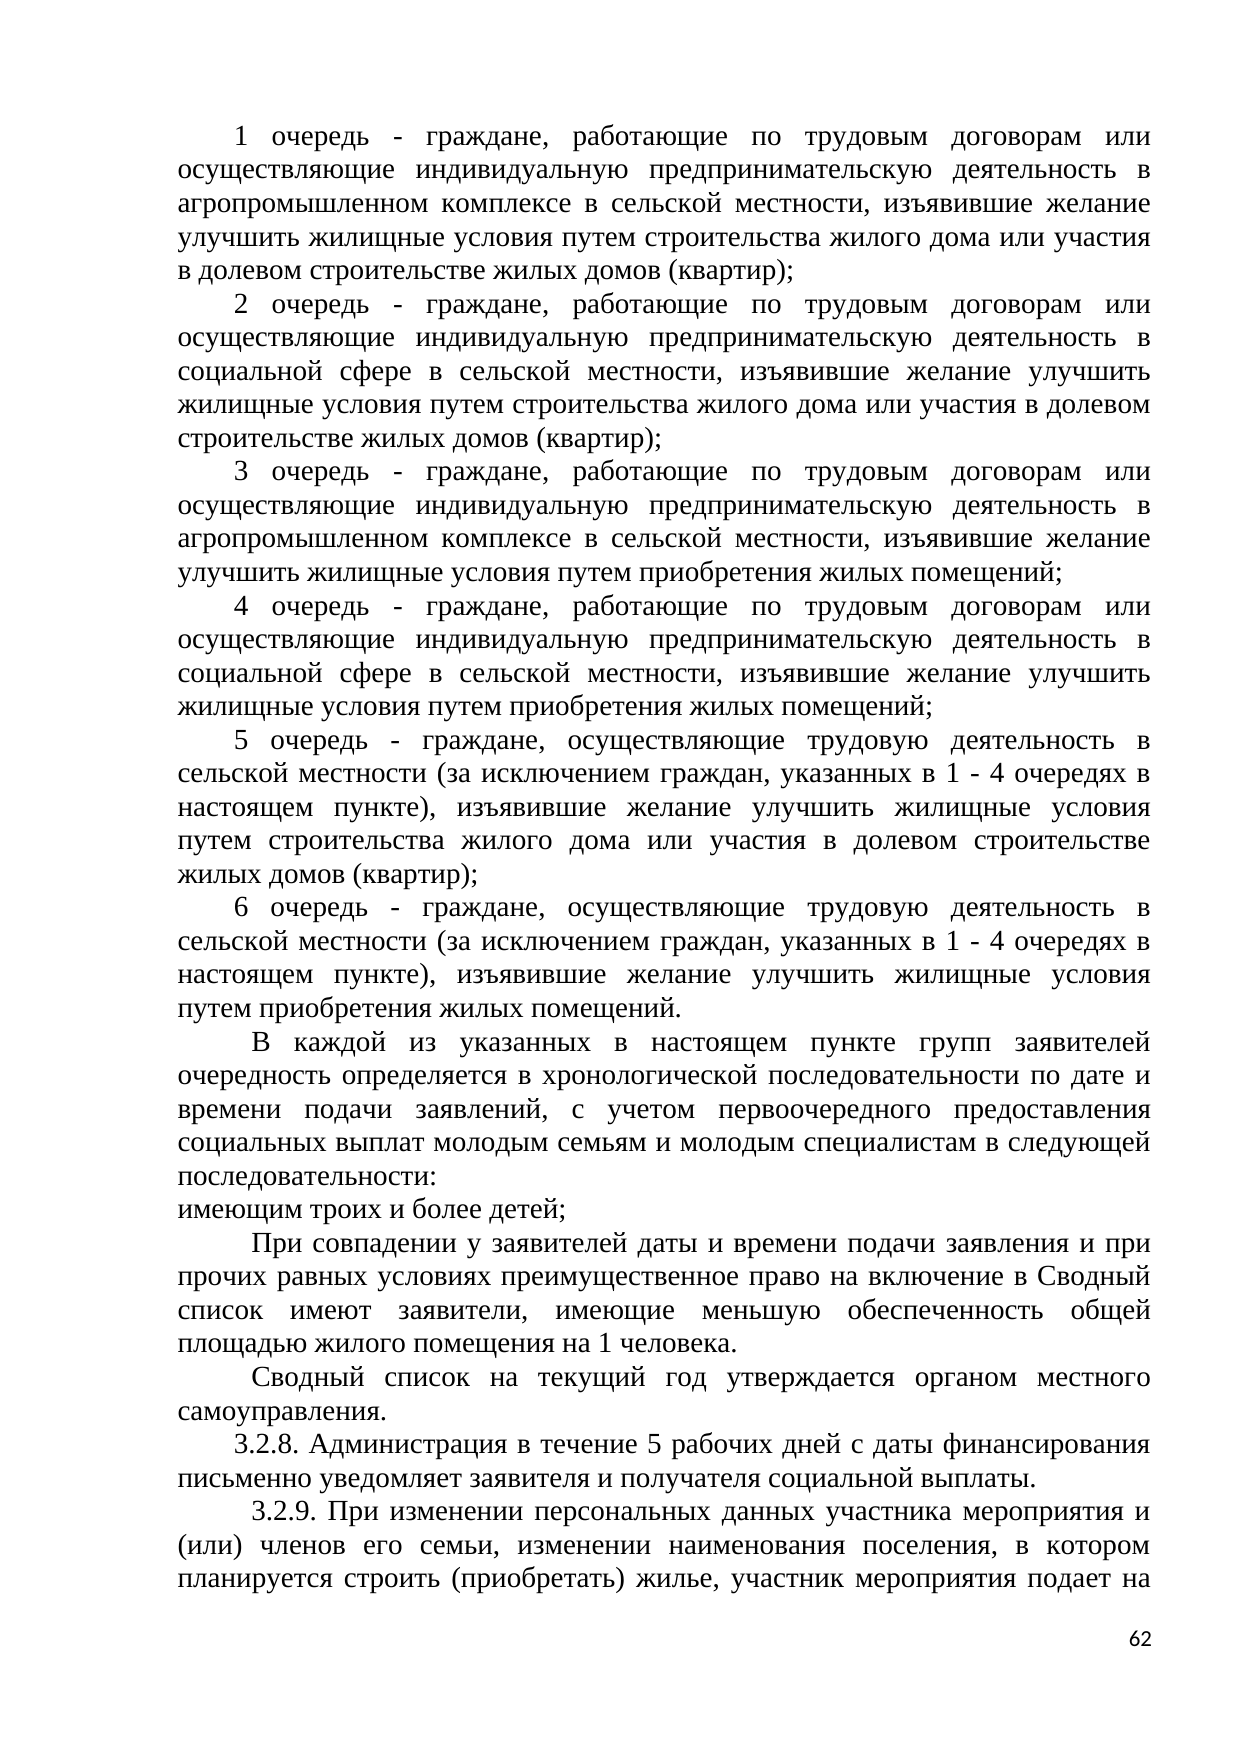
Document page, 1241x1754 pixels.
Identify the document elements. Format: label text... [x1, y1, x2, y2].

text 2 очередь - граждане, работающие по трудовым договорам или осуществляющие индивидуальную предпринимательскую деятельность в социальной сфере в сельской местности, изъявившие желание улучшить жилищные условия путем строительства жилого дома или участия в долевом строительстве жилых домов (квартир); [177, 286, 1152, 453]
text 3 очередь - граждане, работающие по трудовым договорам или осуществляющие индивидуальную предпринимательскую деятельность в агропромышленном комплексе в сельской местности, изъявившие желание улучшить жилищные условия путем приобретения жилых помещений; [177, 453, 1152, 588]
text 3.2.8. Администрация в течение 5 рабочих дней с даты финансирования письменно уведомляет заявителя и получателя социальной выплаты. [177, 1426, 1152, 1493]
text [177, 1493, 1152, 1594]
text имеющим троих и более детей; [177, 1191, 1152, 1225]
text 4 очередь - граждане, работающие по трудовым договорам или осуществляющие индивидуальную предпринимательскую деятельность в социальной сфере в сельской местности, изъявившие желание улучшить жилищные условия путем приобретения жилых помещений; [177, 588, 1152, 722]
text 5 очередь - граждане, осуществляющие трудовую деятельность в сельской местности (за исключением граждан, указанных в 1 - 4 очередях в настоящем пункте), изъявившие желание улучшить жилищные условия путем строительства жилого дома или участия в долевом строительстве жилых домов (квартир); [177, 722, 1152, 889]
text В каждой из указанных в настоящем пункте групп заявителей очередность определяется в хронологической последовательности по дате и времени подачи заявлений, с учетом первоочередного предоставления социальных выплат молодым семьям и молодым специалистам в следующей последовательности: [177, 1024, 1152, 1191]
text Сводный список на текущий год утверждается органом местного самоуправления. [177, 1359, 1152, 1426]
text 6 очередь - граждане, осуществляющие трудовую деятельность в сельской местности (за исключением граждан, указанных в 1 - 4 очередях в настоящем пункте), изъявившие желание улучшить жилищные условия путем приобретения жилых помещений. [177, 889, 1152, 1024]
text При совпадении у заявителей даты и времени подачи заявления и при прочих равных условиях преимущественное право на включение в Сводный список имеют заявители, имеющие меньшую обеспеченность общей площадью жилого помещения на 1 человека. [177, 1225, 1152, 1359]
text 1 очередь - граждане, работающие по трудовым договорам или осуществляющие индивидуальную предпринимательскую деятельность в агропромышленном комплексе в сельской местности, изъявившие желание улучшить жилищные условия путем строительства жилого дома или участия в долевом строительстве жилых домов (квартир); [177, 118, 1152, 286]
